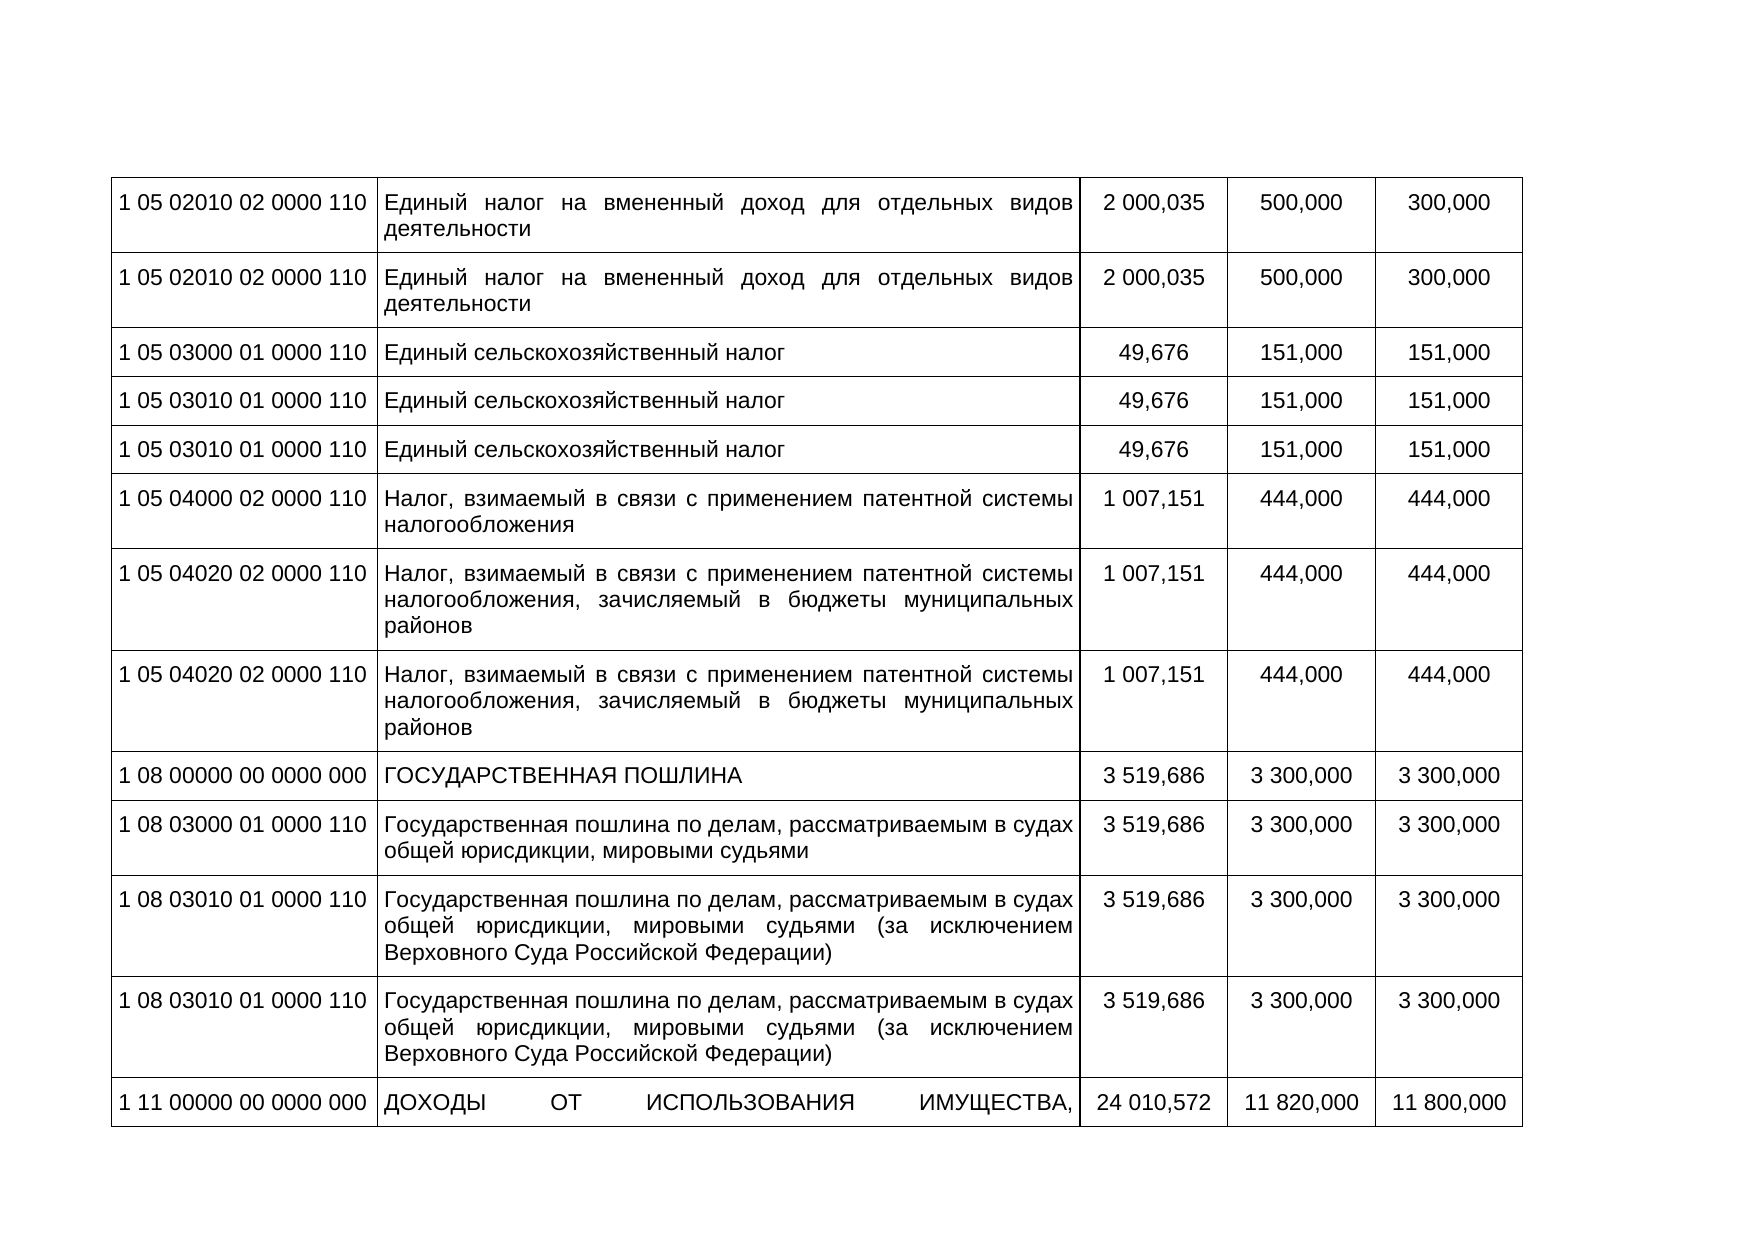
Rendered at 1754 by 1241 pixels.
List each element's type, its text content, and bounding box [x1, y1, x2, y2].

table_cell 1 05 04020 02 0000 110 [112, 651, 377, 751]
table_cell 1 08 03010 01 0000 110 [112, 876, 377, 976]
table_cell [378, 178, 1079, 252]
table_cell 1 08 00000 00 0000 000 [112, 752, 377, 799]
table_cell 3 300,000 [1376, 752, 1522, 799]
table_cell 1 05 04020 02 0000 110 [112, 549, 377, 649]
table_cell 300,000 [1376, 253, 1522, 327]
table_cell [378, 1078, 1079, 1126]
table_cell 3 300,000 [1376, 801, 1522, 874]
table_cell 500,000 [1228, 178, 1375, 252]
table_cell 2 000,035 [1081, 178, 1227, 252]
table_cell 3 519,686 [1081, 801, 1227, 874]
table_cell 3 300,000 [1376, 876, 1522, 976]
table_cell Единый сельскохозяйственный налог [378, 426, 1079, 473]
table_cell Государственная пошлина по делам, рассматриваемым в судах общей юрисдикции, мировыми судьями (за исключением Верховного Суда Российской Федерации) [378, 977, 1079, 1077]
table_cell 3 519,686 [1081, 752, 1227, 799]
table_cell 1 05 03000 01 0000 110 [112, 328, 377, 376]
table_cell Государственная пошлина по делам, рассматриваемым в судах общей юрисдикции, мировыми судьями (за исключением Верховного Суда Российской Федерации) [378, 876, 1079, 976]
table_cell 11 820,000 [1228, 1078, 1375, 1126]
table_cell 3 300,000 [1228, 752, 1375, 799]
table_cell 151,000 [1376, 328, 1522, 376]
table_cell 151,000 [1228, 377, 1375, 424]
table_cell 49,676 [1081, 377, 1227, 424]
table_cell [112, 1078, 377, 1126]
table_cell 444,000 [1228, 474, 1375, 548]
table_cell 2 000,035 [1081, 253, 1227, 327]
table_cell 1 05 02010 02 0000 110 [112, 253, 377, 327]
table_cell 500,000 [1228, 253, 1375, 327]
table_cell 151,000 [1228, 426, 1375, 473]
table_cell 1 08 03000 01 0000 110 [112, 801, 377, 874]
table_cell Единый сельскохозяйственный налог [378, 328, 1079, 376]
table_cell 151,000 [1228, 328, 1375, 376]
table_cell 3 300,000 [1228, 801, 1375, 874]
table_cell Налог, взимаемый в связи с применением патентной системы налогообложения, зачисляемый в бюджеты муниципальных районов [378, 651, 1079, 751]
table_cell 444,000 [1376, 549, 1522, 649]
table_cell 11 800,000 [1376, 1078, 1522, 1126]
table_cell 444,000 [1228, 651, 1375, 751]
table_cell 49,676 [1081, 426, 1227, 473]
table_cell 151,000 [1376, 377, 1522, 424]
table_cell 3 300,000 [1376, 977, 1522, 1077]
table_cell 49,676 [1081, 328, 1227, 376]
table_cell 1 007,151 [1081, 549, 1227, 649]
table_cell 3 519,686 [1081, 876, 1227, 976]
table_cell Единый сельскохозяйственный налог [378, 377, 1079, 424]
table_cell 1 05 04000 02 0000 110 [112, 474, 377, 548]
table_cell 1 007,151 [1081, 651, 1227, 751]
table_cell 1 08 03010 01 0000 110 [112, 977, 377, 1077]
table_cell 151,000 [1376, 426, 1522, 473]
table_cell 1 05 03010 01 0000 110 [112, 426, 377, 473]
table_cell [378, 253, 1079, 327]
table_cell 1 05 02010 02 0000 110 [112, 178, 377, 252]
table_cell 444,000 [1228, 549, 1375, 649]
table_cell Государственная пошлина по делам, рассматриваемым в судах общей юрисдикции, мировыми судьями [378, 801, 1079, 874]
table_cell ГОСУДАРСТВЕННАЯ ПОШЛИНА [378, 752, 1079, 799]
table_cell 444,000 [1376, 474, 1522, 548]
table_cell 444,000 [1376, 651, 1522, 751]
table_cell 1 007,151 [1081, 474, 1227, 548]
table_cell 300,000 [1376, 178, 1522, 252]
table_cell 3 519,686 [1081, 977, 1227, 1077]
table_cell 1 05 03010 01 0000 110 [112, 377, 377, 424]
table_cell 3 300,000 [1228, 977, 1375, 1077]
table_cell Налог, взимаемый в связи с применением патентной системы налогообложения [378, 474, 1079, 548]
table_cell Налог, взимаемый в связи с применением патентной системы налогообложения, зачисляемый в бюджеты муниципальных районов [378, 549, 1079, 649]
table_cell 3 300,000 [1228, 876, 1375, 976]
table_cell 24 010,572 [1081, 1078, 1227, 1126]
